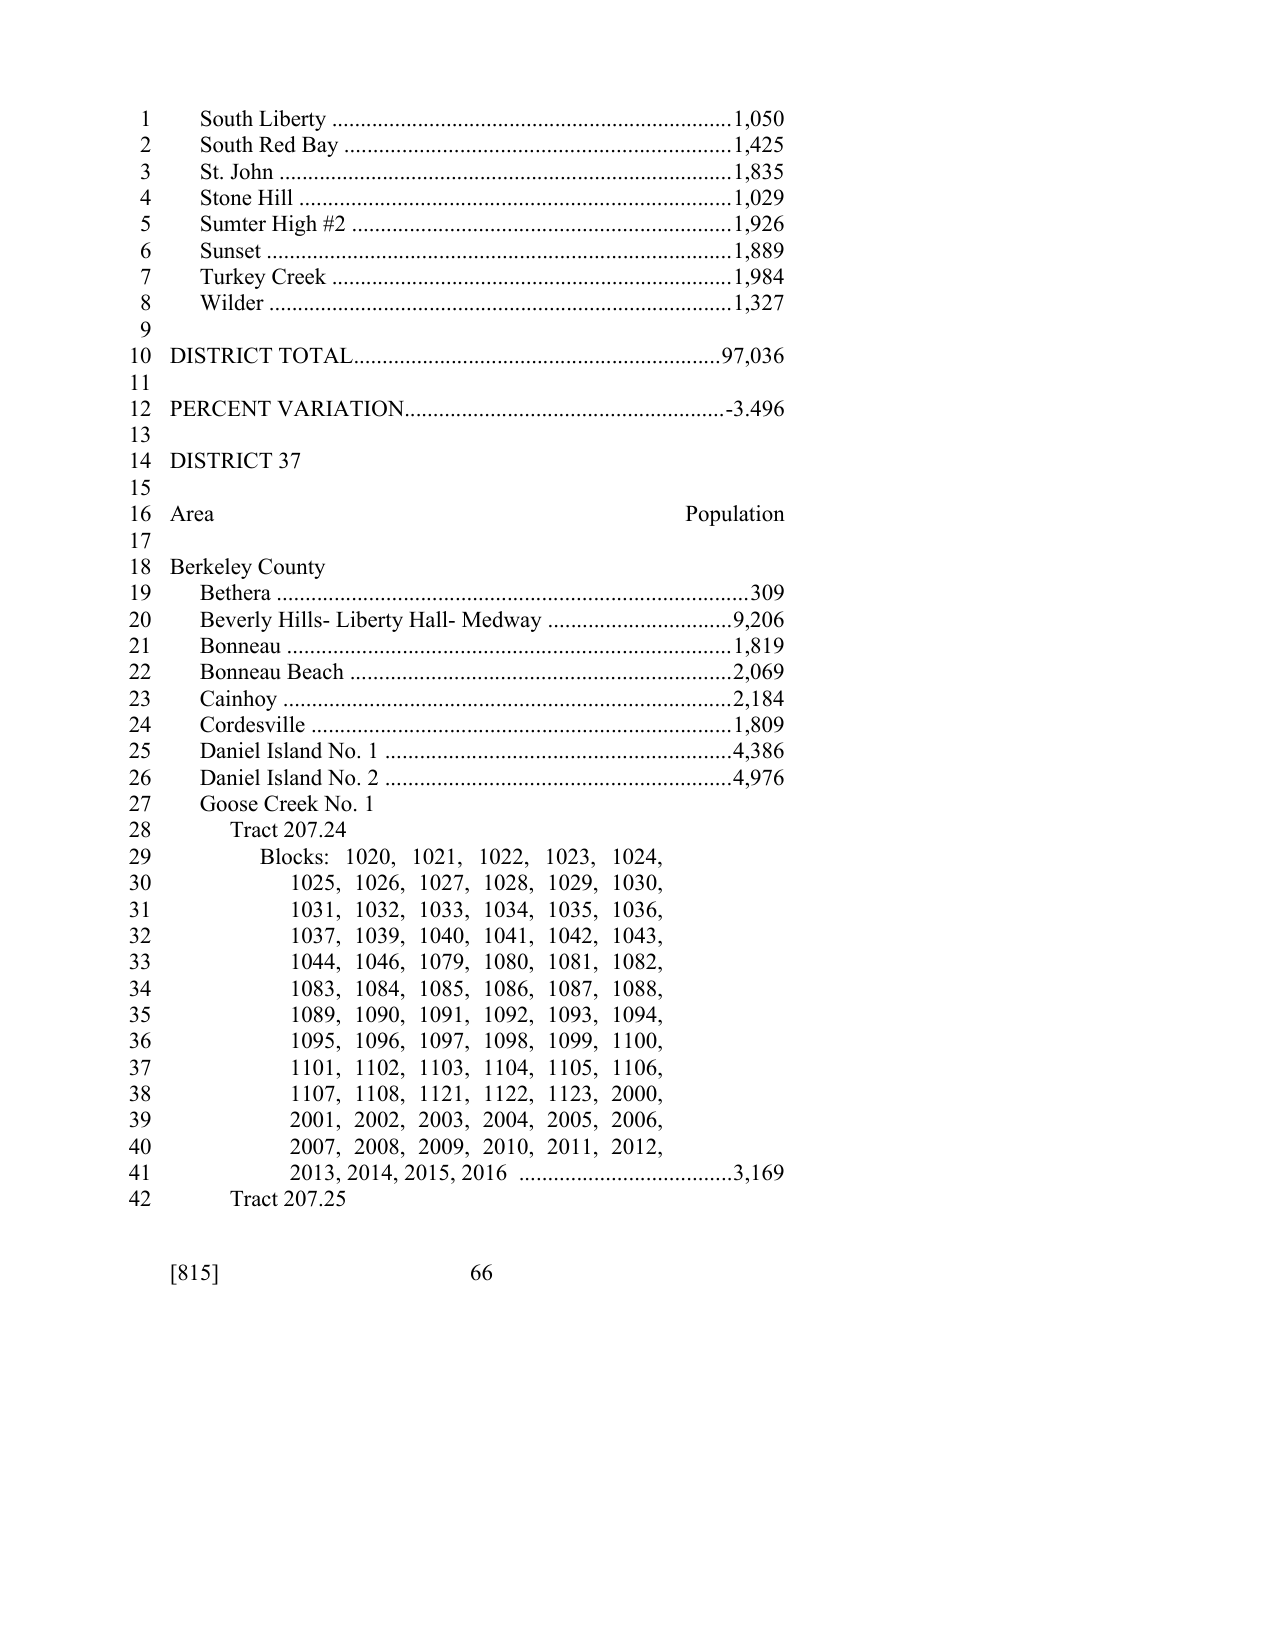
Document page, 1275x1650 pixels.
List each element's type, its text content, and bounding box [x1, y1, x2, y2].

text Bonneau 1,819 [199, 632, 787, 658]
text Turkey Creek 1,984 [199, 263, 787, 289]
text Daniel Island No. 2 4,976 [199, 764, 787, 790]
text St. John 1,835 [199, 158, 787, 184]
text DISTRICT TOTAL 97,036 [169, 342, 787, 368]
text Wilder 1,327 [199, 289, 787, 316]
text South Red Bay 1,425 [199, 131, 787, 158]
text Sunset 1,889 [199, 237, 787, 263]
text PERCENT VARIATION -3.496 [169, 395, 787, 421]
text Sumter High #2 1,926 [199, 210, 787, 237]
text Blocks: 1020, 1021, 1022, 1023, 1024, 1025, 1026, 1027, 1028, 1029, 1030, 1031, 1032, 1033, 1034, 1035, 1036, 1037, 1039, 1040, 1041, 1042, 1043, 1044, 1046, 1079, 1080, 1081, 1082, 1083, 1084, 1085, 1086, 1087, 1088, 1089, 1090, 1091, 1092, 1093, 1094, 1095, 1096, 1097, 1098, 1099, 1100, 1101, 1102, 1103, 1104, 1105, 1106, 1107, 1108, 1121, 1122, 1123, 2000, 2001, 2002, 2003, 2004, 2005, 2006, 2007, 2008, 2009, 2010, 2011, 2012, 2013, 2014, 2015, 2016 3,169 [259, 843, 663, 1186]
text Daniel Island No. 1 4,386 [199, 737, 787, 764]
text DISTRICT 37 [169, 448, 787, 474]
text Tract 207.24 [229, 817, 787, 843]
text Berkeley County [169, 553, 787, 579]
text South Liberty 1,050 [199, 105, 787, 131]
text Area Population [169, 500, 787, 527]
text Cordesville 1,809 [199, 711, 787, 737]
text Beverly Hills- Liberty Hall- Medway 9,206 [199, 606, 787, 632]
text Bethera 309 [199, 579, 787, 606]
text Tract 207.25 [229, 1186, 787, 1212]
text Stone Hill 1,029 [199, 184, 787, 210]
text Cainhoy 2,184 [199, 685, 787, 711]
text Bonneau Beach 2,069 [199, 658, 787, 685]
text Goose Creek No. 1 [199, 790, 787, 817]
